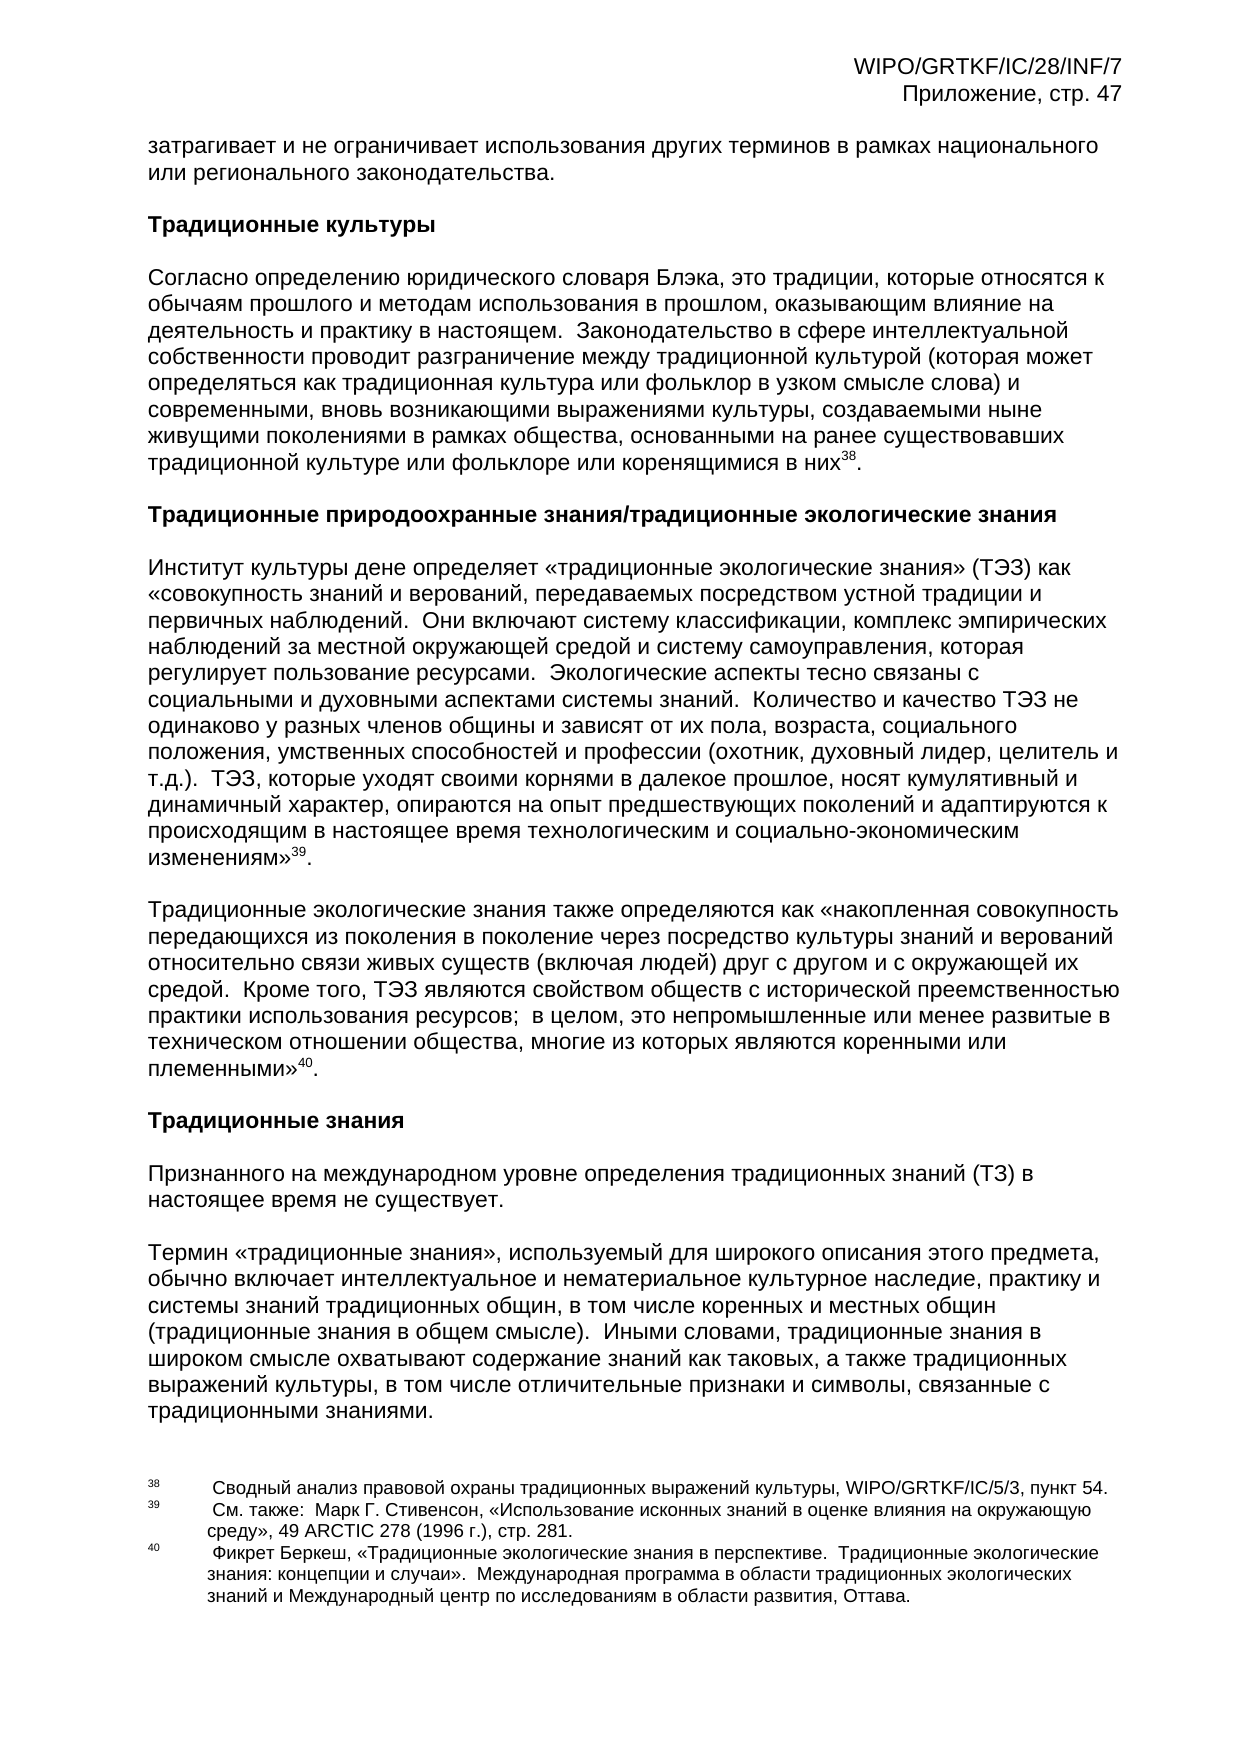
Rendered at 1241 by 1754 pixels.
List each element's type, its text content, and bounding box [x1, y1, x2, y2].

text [148, 132, 1122, 185]
text Традиционные знания [148, 1107, 1122, 1134]
text Традиционные природоохранные знания/традиционные экологические знания [148, 501, 1122, 527]
text Традиционные культуры [148, 211, 1122, 238]
text Признанного на международном уровне определения традиционных знаний (ТЗ) в настоящее время не существует. [148, 1160, 1122, 1213]
text Термин «традиционные знания», используемый для широкого описания этого предмета, обычно включает интеллектуальное и нематериальное культурное наследие, практику и системы знаний традиционных общин, в том числе коренных и местных общин (традиционные знания в общем смысле). Иными словами, традиционные знания в широком смысле охватывают содержание знаний как таковых, а также традиционных выражений культуры, в том числе отличительные признаки и символы, связанные с традиционными знаниями. [148, 1239, 1122, 1423]
text Традиционные экологические знания также определяются как «накопленная совокупность передающихся из поколения в поколение через посредство культуры знаний и верований относительно связи живых существ (включая людей) друг с другом и с окружающей их средой. Кроме того, ТЭЗ являются свойством обществ с исторической преемственностью практики использования ресурсов; в целом, это непромышленные или менее развитые в техническом отношении общества, многие из которых являются коренными или племенными». [148, 896, 1122, 1081]
text Институт культуры дене определяет «традиционные экологические знания» (ТЭЗ) как «совокупность знаний и верований, передаваемых посредством устной традиции и первичных наблюдений. Они включают систему классификации, комплекс эмпирических наблюдений за местной окружающей средой и систему самоуправления, которая регулирует пользование ресурсами. Экологические аспекты тесно связаны с социальными и духовными аспектами системы знаний. Количество и качество ТЭЗ не одинаково у разных членов общины и зависят от их пола, возраста, социального положения, умственных способностей и профессии (охотник, духовный лидер, целитель и т.д.). ТЭЗ, которые уходят своими корнями в далекое прошлое, носят кумулятивный и динамичный характер, опираются на опыт предшествующих поколений и адаптируются к происходящим в настоящее время технологическим и социально-экономическим изменениям». [148, 554, 1122, 870]
text Согласно определению юридического словаря Блэка, это традиции, которые относятся к обычаям прошлого и методам использования в прошлом, оказывающим влияние на деятельность и практику в настоящем. Законодательство в сфере интеллектуальной собственности проводит разграничение между традиционной культурой (которая может определяться как традиционная культура или фольклор в узком смысле слова) и современными, вновь возникающими выражениями культуры, создаваемыми ныне живущими поколениями в рамках общества, основанными на ранее существовавших традиционной культуре или фольклоре или коренящимися в них. [148, 264, 1122, 475]
